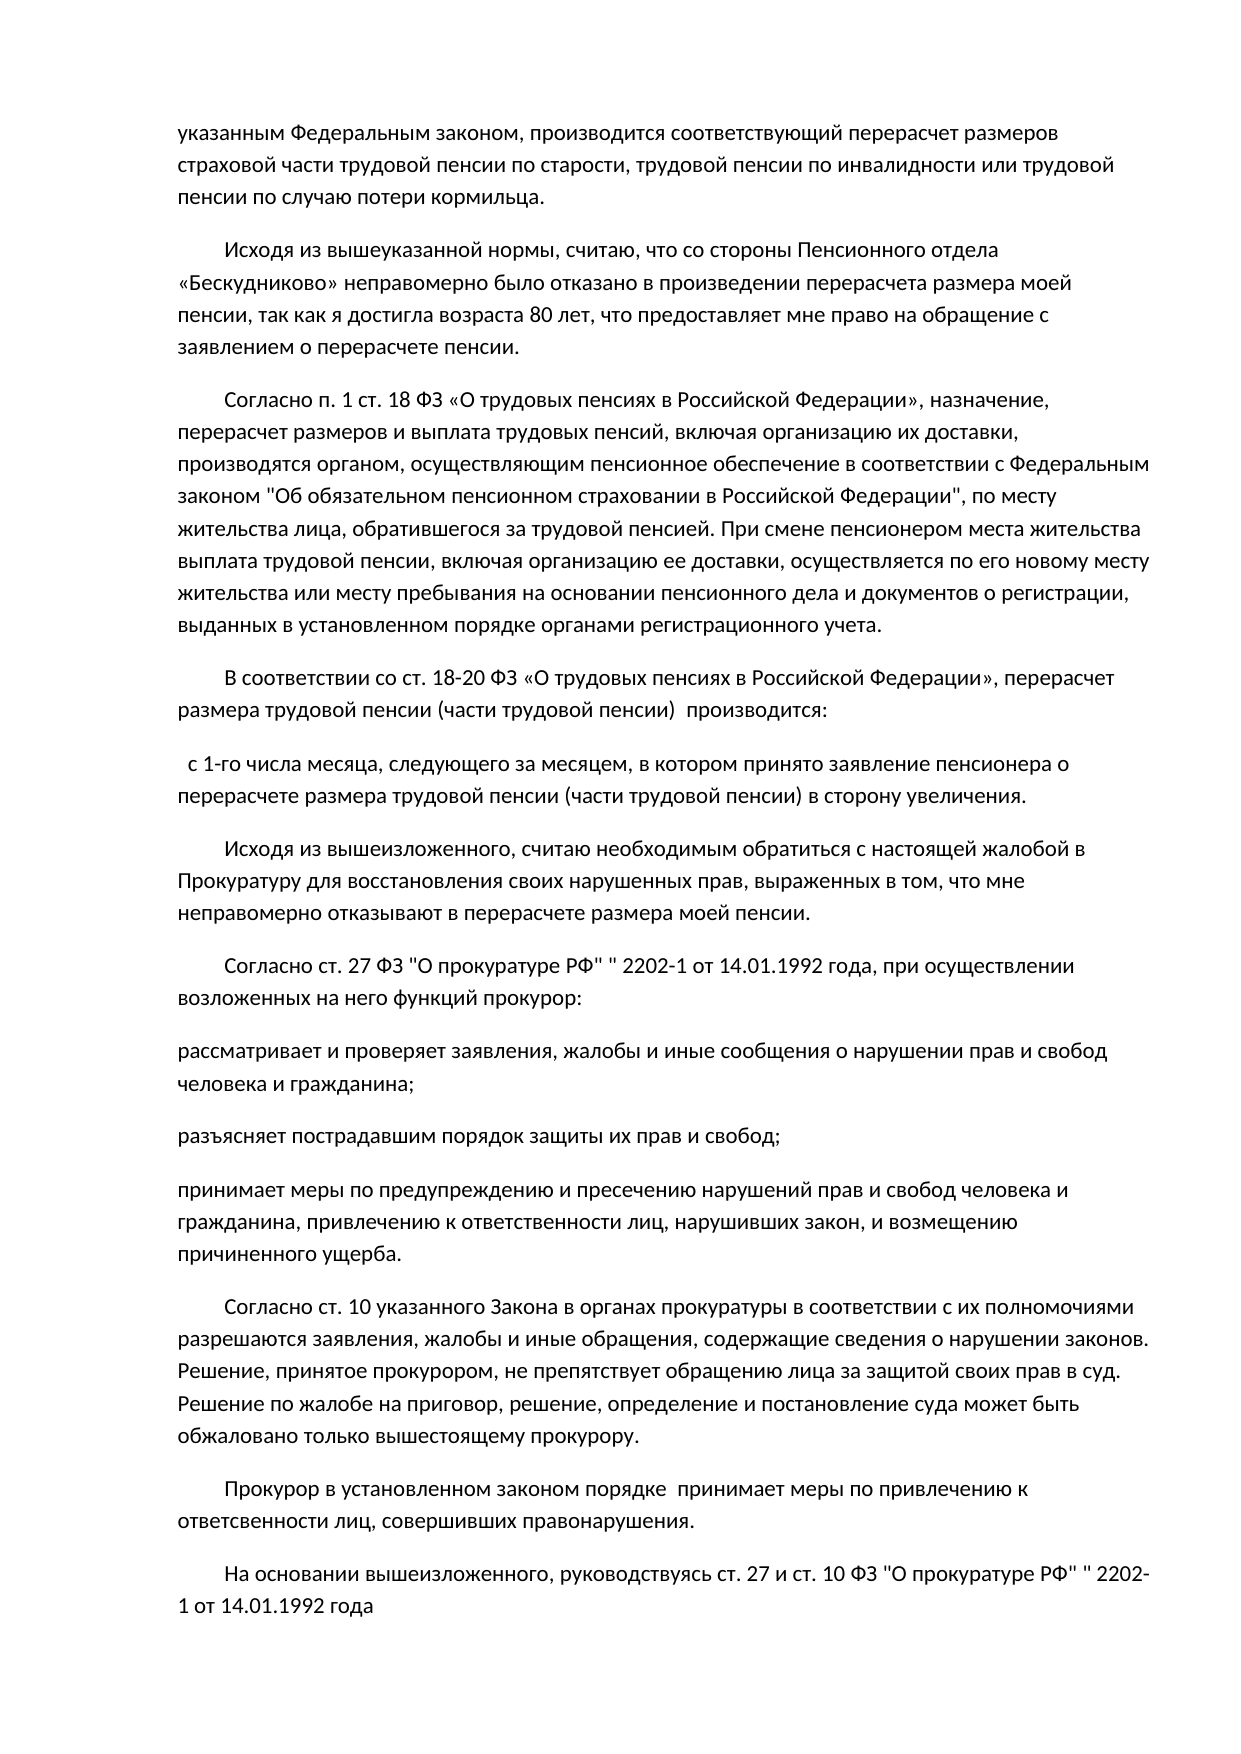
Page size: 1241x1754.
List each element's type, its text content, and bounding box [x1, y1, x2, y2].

text рассматривает и проверяет заявления, жалобы и иные сообщения о нарушении прав и свобод человека и гражданина; [177, 1036, 1152, 1097]
text Согласно п. 1 ст. 18 ФЗ «О трудовых пенсиях в Российской Федерации», назначение, перерасчет размеров и выплата трудовых пенсий, включая организацию их доставки, производятся органом, осуществляющим пенсионное обеспечение в соответствии с Федеральным законом "Об обязательном пенсионном страховании в Российской Федерации", по месту жительства лица, обратившегося за трудовой пенсией. При смене пенсионером места жительства выплата трудовой пенсии, включая организацию ее доставки, осуществляется по его новому месту жительства или месту пребывания на основании пенсионного дела и документов о регистрации, выданных в установленном порядке органами регистрационного учета. [177, 385, 1152, 638]
text с 1-го числа месяца, следующего за месяцем, в котором принято заявление пенсионера о перерасчете размера трудовой пенсии (части трудовой пенсии) в сторону увеличения. [177, 749, 1152, 809]
text Исходя из вышеизложенного, считаю необходимым обратиться с настоящей жалобой в Прокуратуру для восстановления своих нарушенных прав, выраженных в том, что мне неправомерно отказывают в перерасчете размера моей пенсии. [177, 834, 1152, 926]
text Согласно ст. 10 указанного Закона в органах прокуратуры в соответствии с их полномочиями разрешаются заявления, жалобы и иные обращения, содержащие сведения о нарушении законов. Решение, принятое прокурором, не препятствует обращению лица за защитой своих прав в суд. Решение по жалобе на приговор, решение, определение и постановление суда может быть обжаловано только вышестоящему прокурору. [177, 1292, 1152, 1449]
text разъясняет пострадавшим порядок защиты их прав и свобод; [177, 1122, 1152, 1150]
text Прокурор в установленном законом порядке принимает меры по привлечению к ответсвенности лиц, совершивших правонарушения. [177, 1474, 1152, 1534]
text На основании вышеизложенного, руководствуясь ст. 27 и ст. 10 ФЗ "О прокуратуре РФ" " 2202-1 от 14.01.1992 года [177, 1559, 1152, 1619]
text Исходя из вышеуказанной нормы, считаю, что со стороны Пенсионного отдела «Бескудниково» неправомерно было отказано в произведении перерасчета размера моей пенсии, так как я достигла возраста 80 лет, что предоставляет мне право на обращение с заявлением о перерасчете пенсии. [177, 236, 1152, 360]
text Согласно ст. 27 ФЗ "О прокуратуре РФ" " 2202-1 от 14.01.1992 года, при осуществлении возложенных на него функций прокурор: [177, 951, 1152, 1011]
text В соответствии со ст. 18-20 ФЗ «О трудовых пенсиях в Российской Федерации», перерасчет размера трудовой пенсии (части трудовой пенсии) производится: [177, 663, 1152, 724]
text принимает меры по предупреждению и пресечению нарушений прав и свобод человека и гражданина, привлечению к ответственности лиц, нарушивших закон, и возмещению причиненного ущерба. [177, 1175, 1152, 1267]
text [177, 118, 1152, 211]
